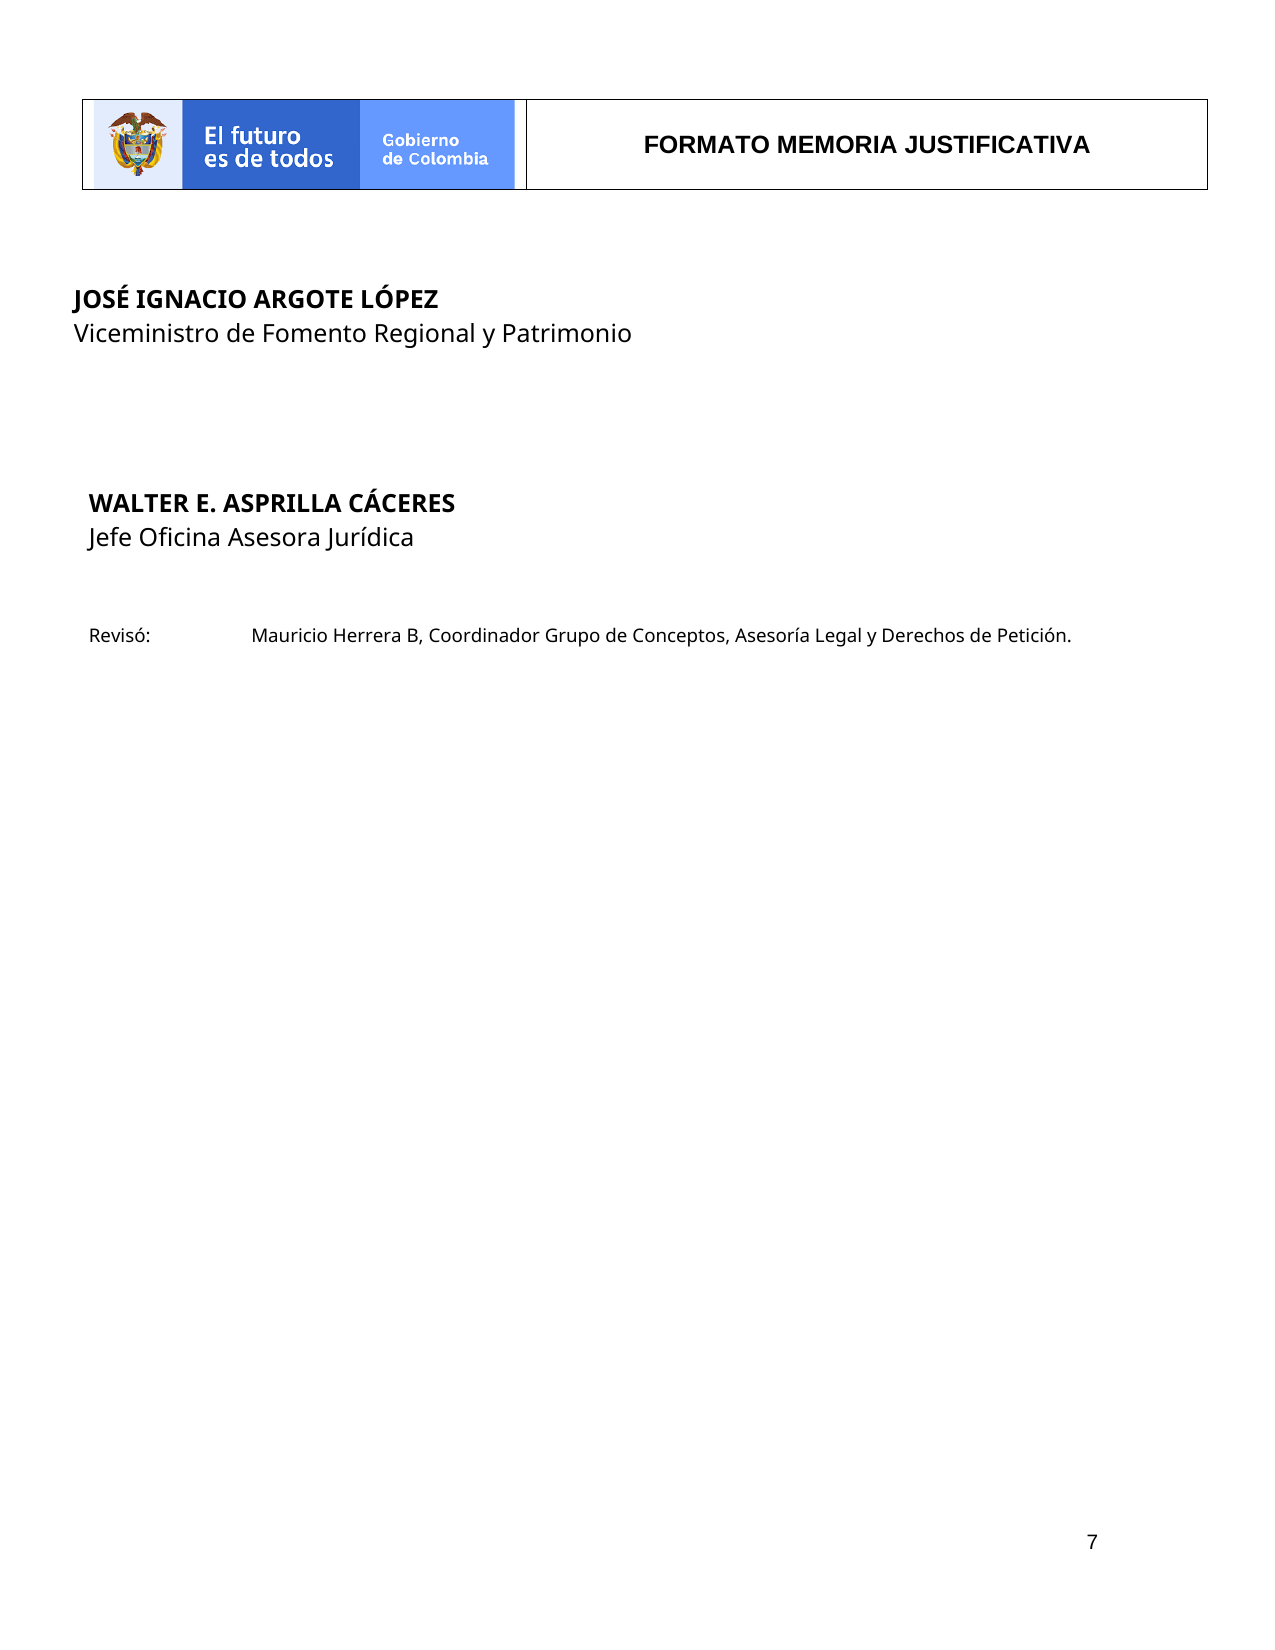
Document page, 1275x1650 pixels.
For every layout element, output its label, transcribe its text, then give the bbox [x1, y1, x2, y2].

text JOSÉ IGNACIO ARGOTE LÓPEZ [74, 282, 1181, 316]
text Revisó: Mauricio Herrera B, Coordinador Grupo de Conceptos, Asesoría Legal y Derechos de Petición. [88, 622, 1098, 648]
picture [93, 100, 515, 189]
text Viceministro de Fomento Regional y Patrimonio [74, 316, 1181, 350]
text WALTER E. ASPRILLA CÁCERES [88, 486, 1098, 520]
text Jefe Oficina Asesora Jurídica [88, 520, 1098, 554]
